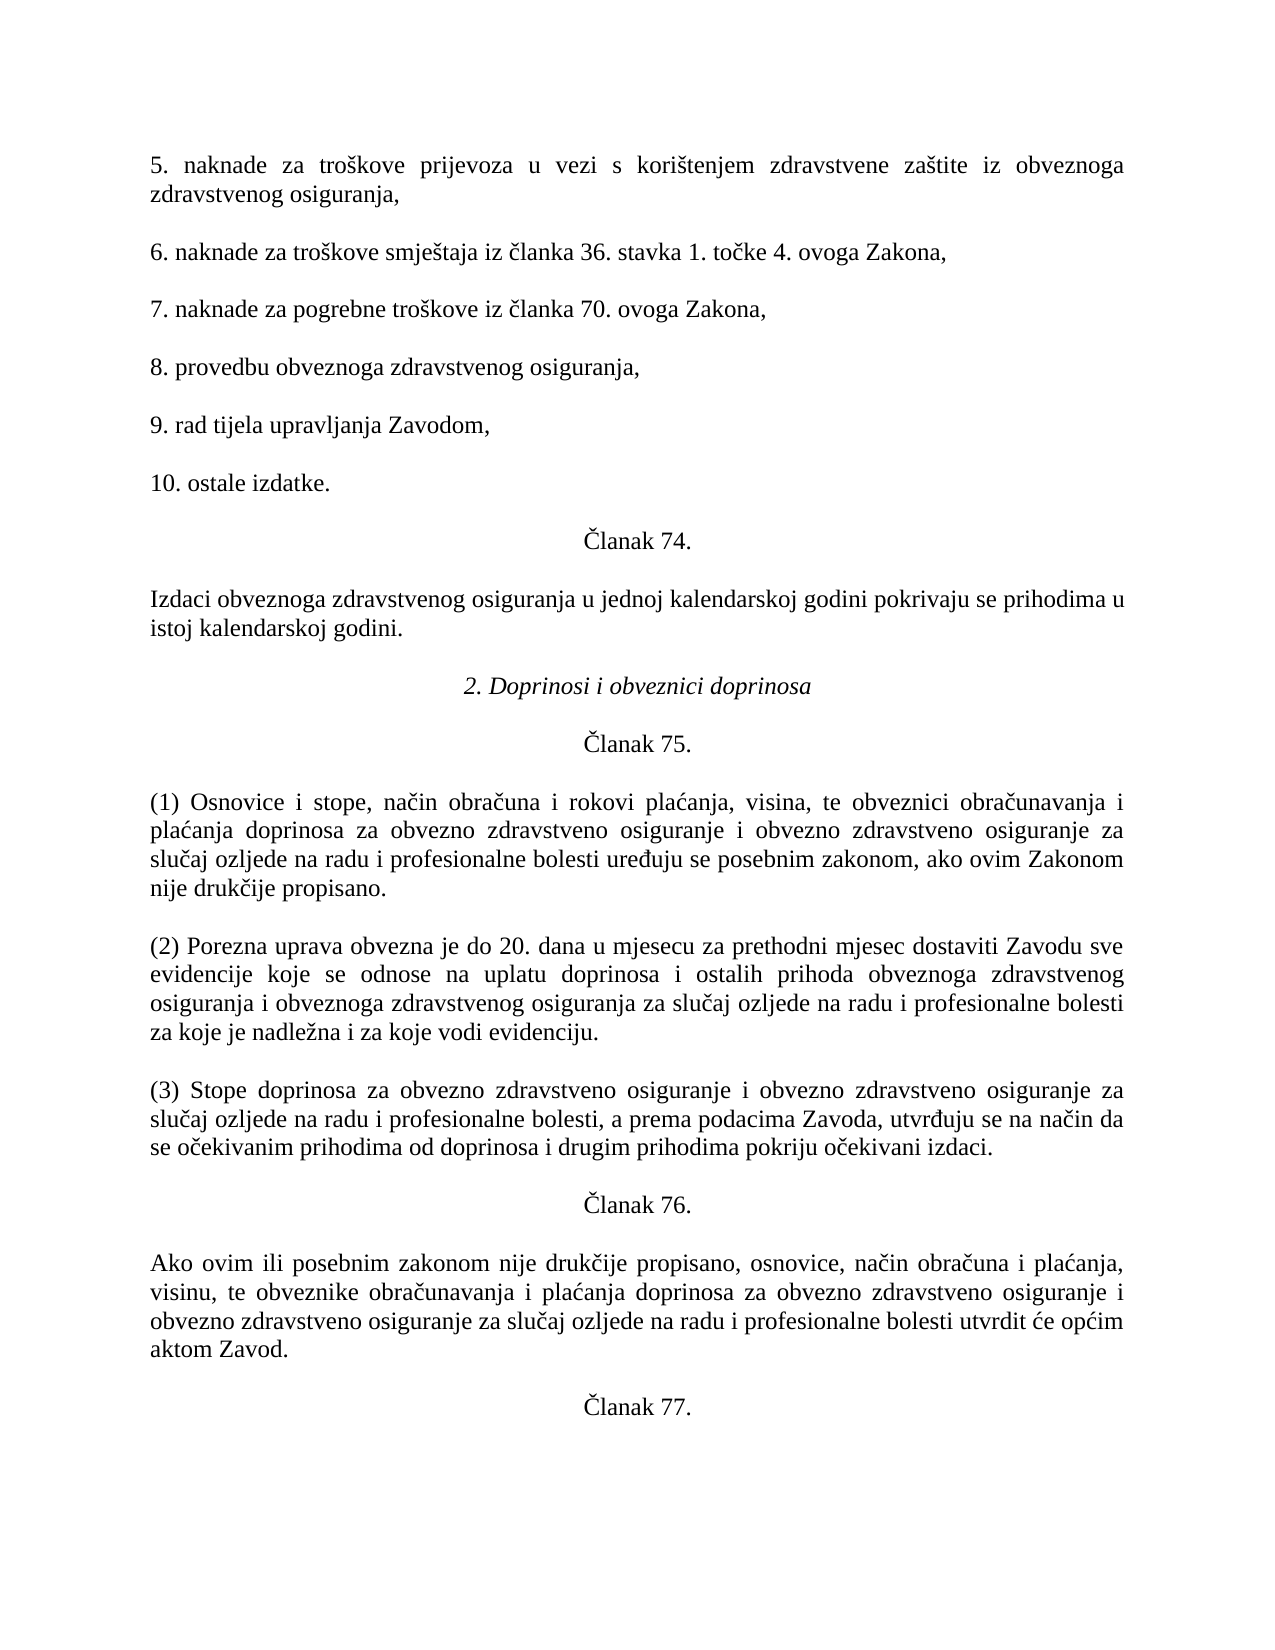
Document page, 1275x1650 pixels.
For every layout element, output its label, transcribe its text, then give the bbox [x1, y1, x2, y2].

text Izdaci obveznoga zdravstvenog osiguranja u jednoj kalendarskoj godini pokrivaju se prihodima u istoj kalendarskoj godini. [150, 584, 1125, 642]
text Članak 77. [150, 1392, 1125, 1421]
text Članak 74. [150, 526, 1125, 555]
text Ako ovim ili posebnim zakonom nije drukčije propisano, osnovice, način obračuna i plaćanja, visinu, te obveznike obračunavanja i plaćanja doprinosa za obvezno zdravstveno osiguranje i obvezno zdravstveno osiguranje za slučaj ozljede na radu i profesionalne bolesti utvrdit će općim aktom Zavod. [150, 1248, 1125, 1363]
text (2) Porezna uprava obvezna je do 20. dana u mjesecu za prethodni mjesec dostaviti Zavodu sve evidencije koje se odnose na uplatu doprinosa i ostalih prihoda obveznoga zdravstvenog osiguranja i obveznoga zdravstvenog osiguranja za slučaj ozljede na radu i profesionalne bolesti za koje je nadležna i za koje vodi evidenciju. [150, 931, 1125, 1046]
text 2. Doprinosi i obveznici doprinosa [150, 671, 1125, 699]
text 6. naknade za troškove smještaja iz članka 36. stavka 1. točke 4. ovoga Zakona, [150, 237, 1125, 265]
text 10. ostale izdatke. [150, 468, 1125, 497]
text Članak 75. [150, 729, 1125, 757]
text 5. naknade za troškove prijevoza u vezi s korištenjem zdravstvene zaštite iz obveznoga zdravstvenog osiguranja, [150, 150, 1125, 207]
text 7. naknade za pogrebne troškove iz članka 70. ovoga Zakona, [150, 294, 1125, 323]
text 9. rad tijela upravljanja Zavodom, [150, 410, 1125, 439]
text (1) Osnovice i stope, način obračuna i rokovi plaćanja, visina, te obveznici obračunavanja i plaćanja doprinosa za obvezno zdravstveno osiguranje i obvezno zdravstveno osiguranje za slučaj ozljede na radu i profesionalne bolesti uređuju se posebnim zakonom, ako ovim Zakonom nije drukčije propisano. [150, 787, 1125, 902]
text 8. provedbu obveznoga zdravstvenog osiguranja, [150, 352, 1125, 381]
text (3) Stope doprinosa za obvezno zdravstveno osiguranje i obvezno zdravstveno osiguranje za slučaj ozljede na radu i profesionalne bolesti, a prema podacima Zavoda, utvrđuju se na način da se očekivanim prihodima od doprinosa i drugim prihodima pokriju očekivani izdaci. [150, 1075, 1125, 1161]
text Članak 76. [150, 1190, 1125, 1219]
